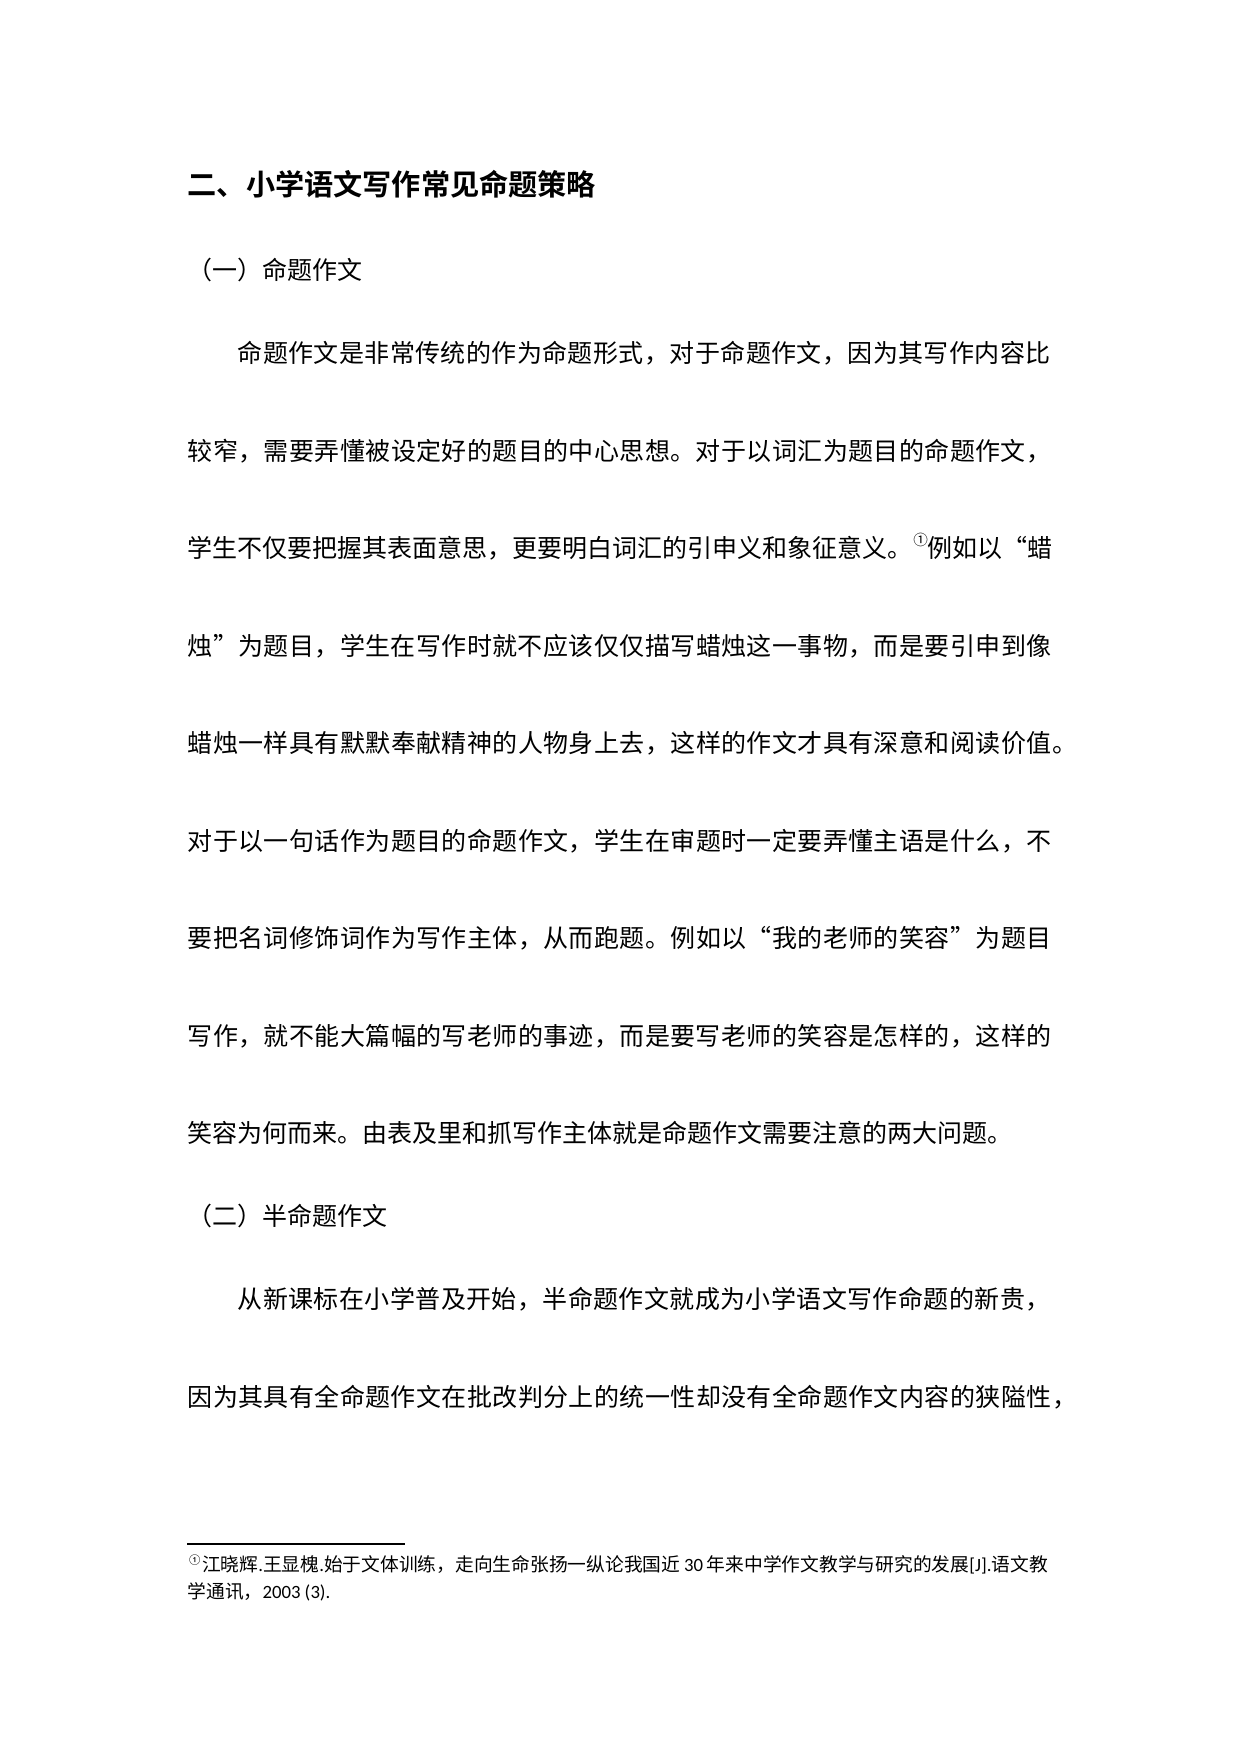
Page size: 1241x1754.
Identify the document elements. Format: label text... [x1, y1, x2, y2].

text （二）半命题作文 [187, 1182, 1053, 1247]
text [187, 1266, 1053, 1428]
text （一）命题作文 [187, 236, 1053, 301]
text 二、小学语文写作常见命题策略 [187, 150, 1053, 215]
text 命题作文是非常传统的作为命题形式，对于命题作文，因为其写作内容比较窄，需要弄懂被设定好的题目的中心思想。对于以词汇为题目的命题作文，学生不仅要把握其表面意思，更要明白词汇的引申义和象征意义。例如以“蜡烛”为题目，学生在写作时就不应该仅仅描写蜡烛这一事物，而是要引申到像蜡烛一样具有默默奉献精神的人物身上去，这样的作文才具有深意和阅读价值。对于以一句话作为题目的命题作文，学生在审题时一定要弄懂主语是什么，不要把名词修饰词作为写作主体，从而跑题。例如以“我的老师的笑容”为题目写作，就不能大篇幅的写老师的事迹，而是要写老师的笑容是怎样的，这样的笑容为何而来。由表及里和抓写作主体就是命题作文需要注意的两大问题。 [187, 319, 1053, 1164]
